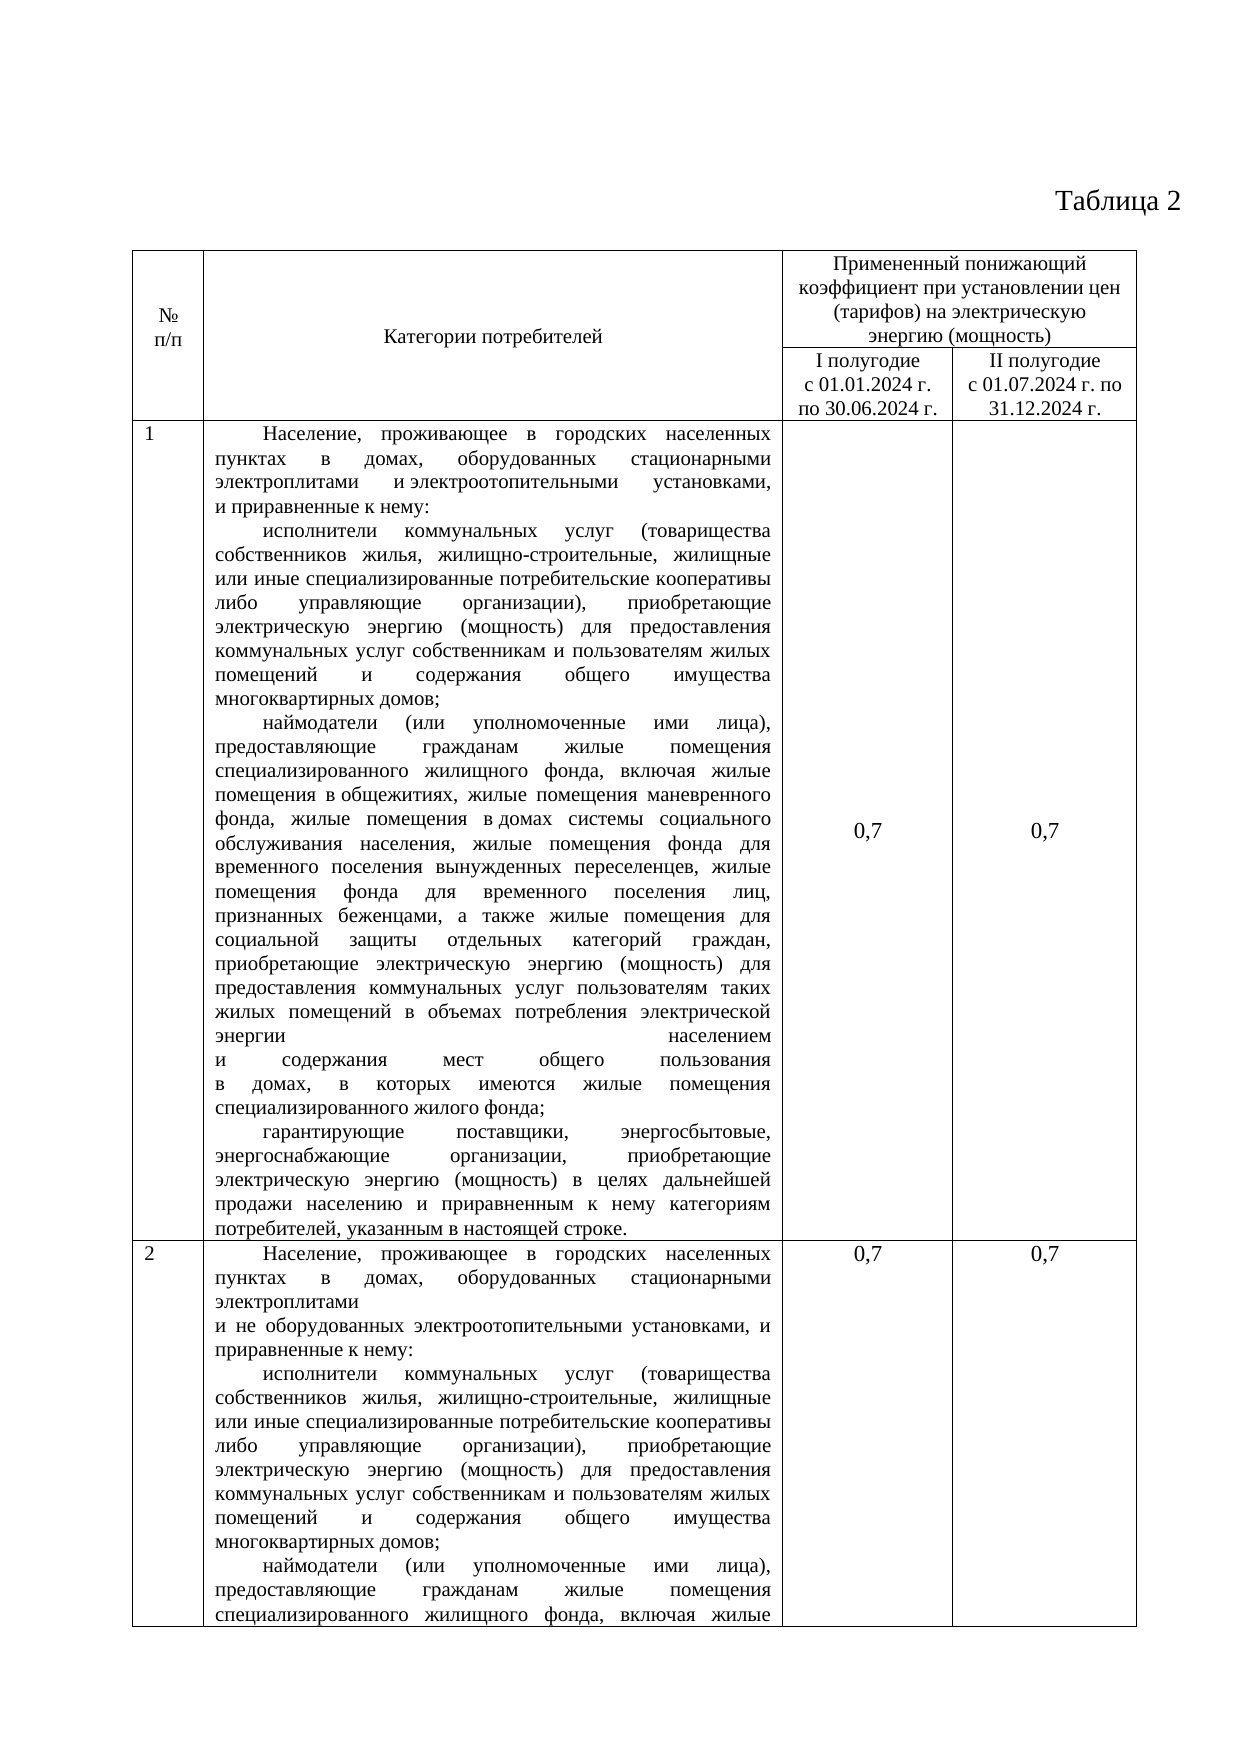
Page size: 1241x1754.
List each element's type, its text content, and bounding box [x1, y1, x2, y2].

table_header Категории потребителей [204, 251, 782, 420]
table_cell 0,7 [953, 1241, 1136, 1626]
table_cell 0,7 [783, 1241, 952, 1626]
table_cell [204, 1241, 782, 1626]
table_cell 0,7 [953, 421, 1136, 1239]
table_cell 1 [133, 421, 203, 1239]
table_header Примененный понижающий коэффициент при установлении цен (тарифов) на электрическую энергию (мощность) [783, 251, 1136, 347]
table_cell Население, проживающее в городских населенных пунктах в домах, оборудованных стационарными электроплитами и электроотопительными установками, и приравненные к нему: исполнители коммунальных услуг (товарищества собственников жилья, жилищно-строительные, жилищные или иные специализированные потребительские кооперативы либо управляющие организации), приобретающие электрическую энергию (мощность) для предоставления коммунальных услуг собственникам и пользователям жилых помещений и содержания общего имущества многоквартирных домов; наймодатели (или уполномоченные ими лица), предоставляющие гражданам жилые помещения специализированного жилищного фонда, включая жилые помещения в общежитиях, жилые помещения маневренного фонда, жилые помещения в домах системы социального обслуживания населения, жилые помещения фонда для временного поселения вынужденных переселенцев, жилые помещения фонда для временного поселения лиц, признанных беженцами, а также жилые помещения для социальной защиты отдельных категорий граждан, приобретающие электрическую энергию (мощность) для предоставления коммунальных услуг пользователям таких жилых помещений в объемах потребления электрической энергии населением и содержания мест общего пользования в домах, в которых имеются жилые помещения специализированного жилого фонда; гарантирующие поставщики, энергосбытовые, энергоснабжающие организации, приобретающие электрическую энергию (мощность) в целях дальнейшей продажи населению и приравненным к нему категориям потребителей, указанным в настоящей строке. [204, 421, 782, 1239]
text Таблица 2 [177, 183, 1181, 216]
table_cell I полугодие с 01.01.2024 г. по 30.06.2024 г. [783, 348, 952, 420]
table_cell 2 [133, 1241, 203, 1626]
table_cell 0,7 [783, 421, 952, 1239]
table_cell II полугодие с 01.07.2024 г. по 31.12.2024 г. [953, 348, 1136, 420]
table_header № п/п [133, 251, 203, 420]
